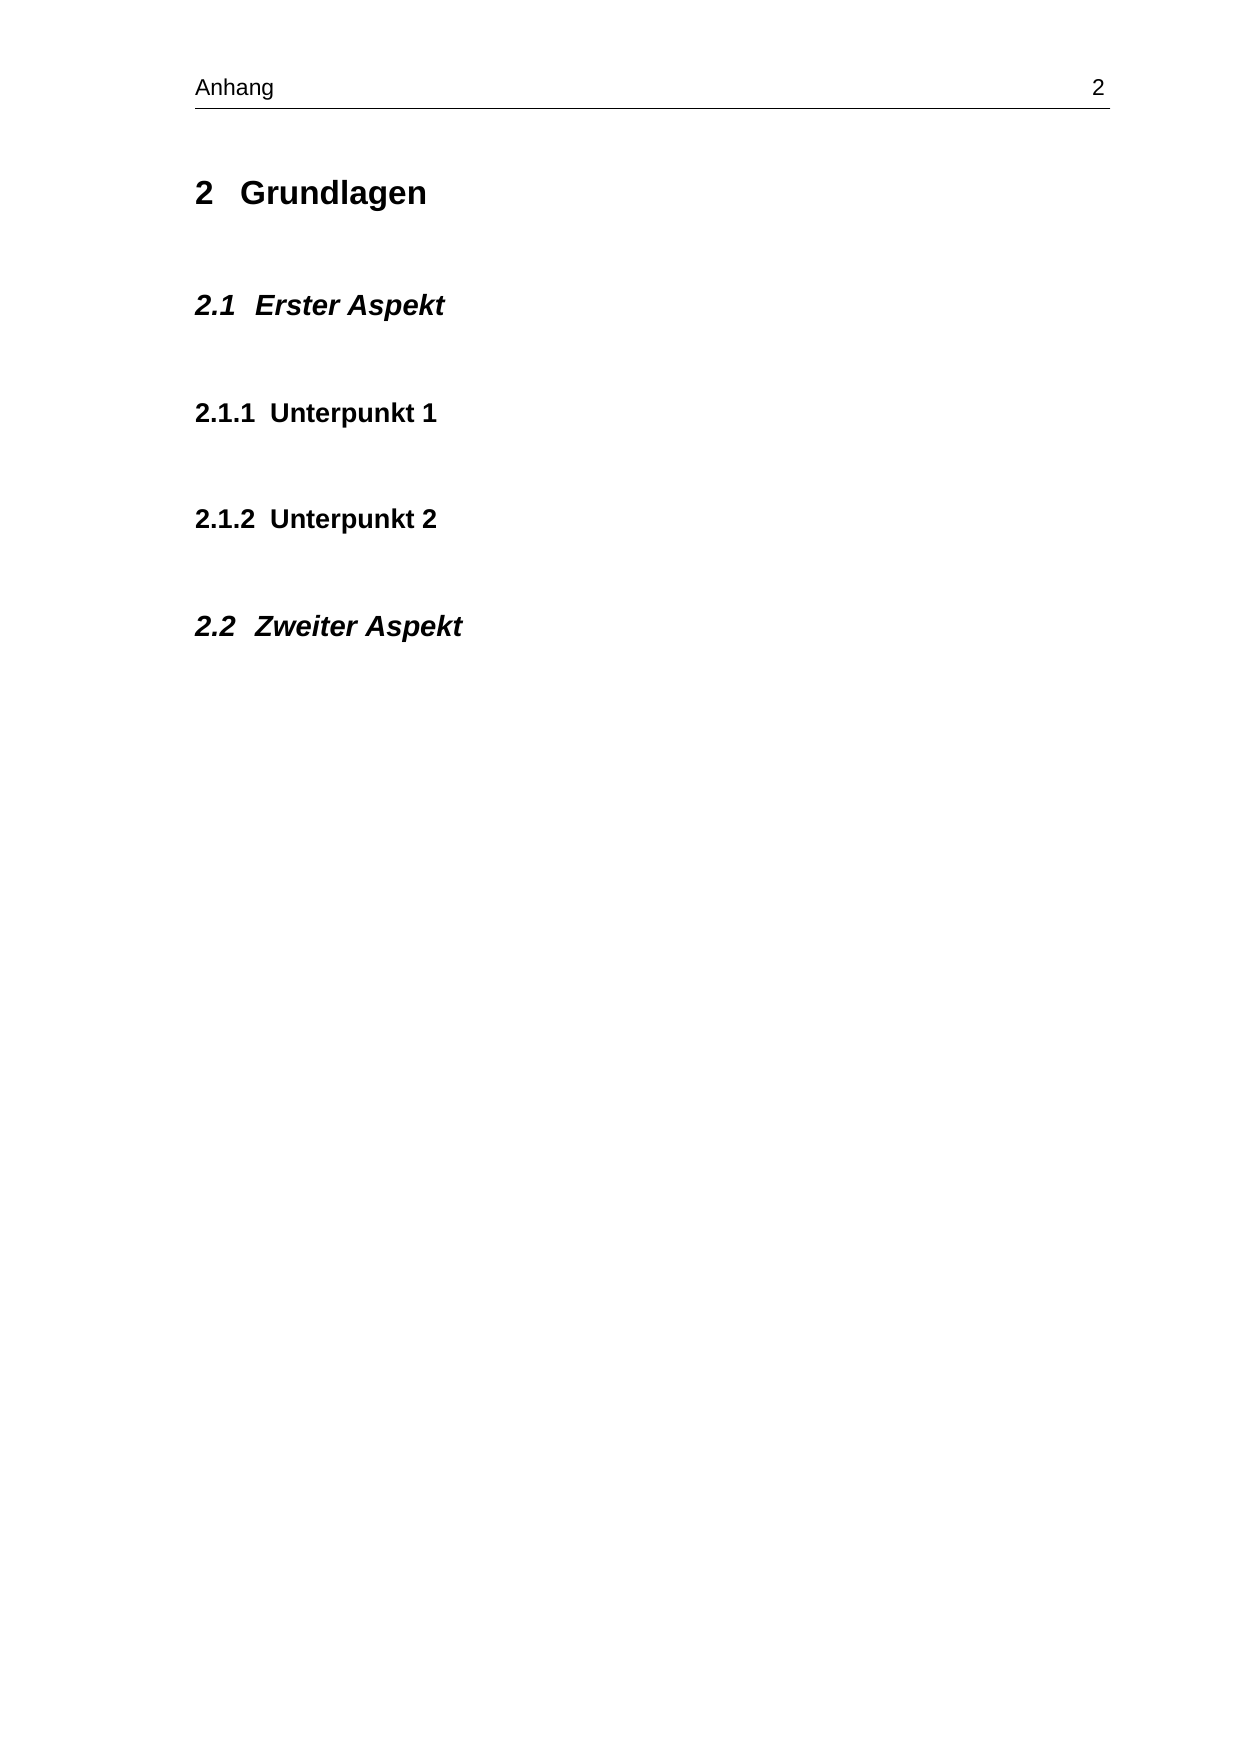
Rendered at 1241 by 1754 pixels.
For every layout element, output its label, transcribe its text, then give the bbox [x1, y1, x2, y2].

subtitle Unterpunkt 1 [195, 397, 1110, 428]
subtitle Erster Aspekt [195, 288, 1110, 322]
subtitle Unterpunkt 2 [195, 503, 1110, 534]
subtitle Grundlagen [195, 173, 1110, 211]
subtitle Zweiter Aspekt [195, 609, 1110, 643]
